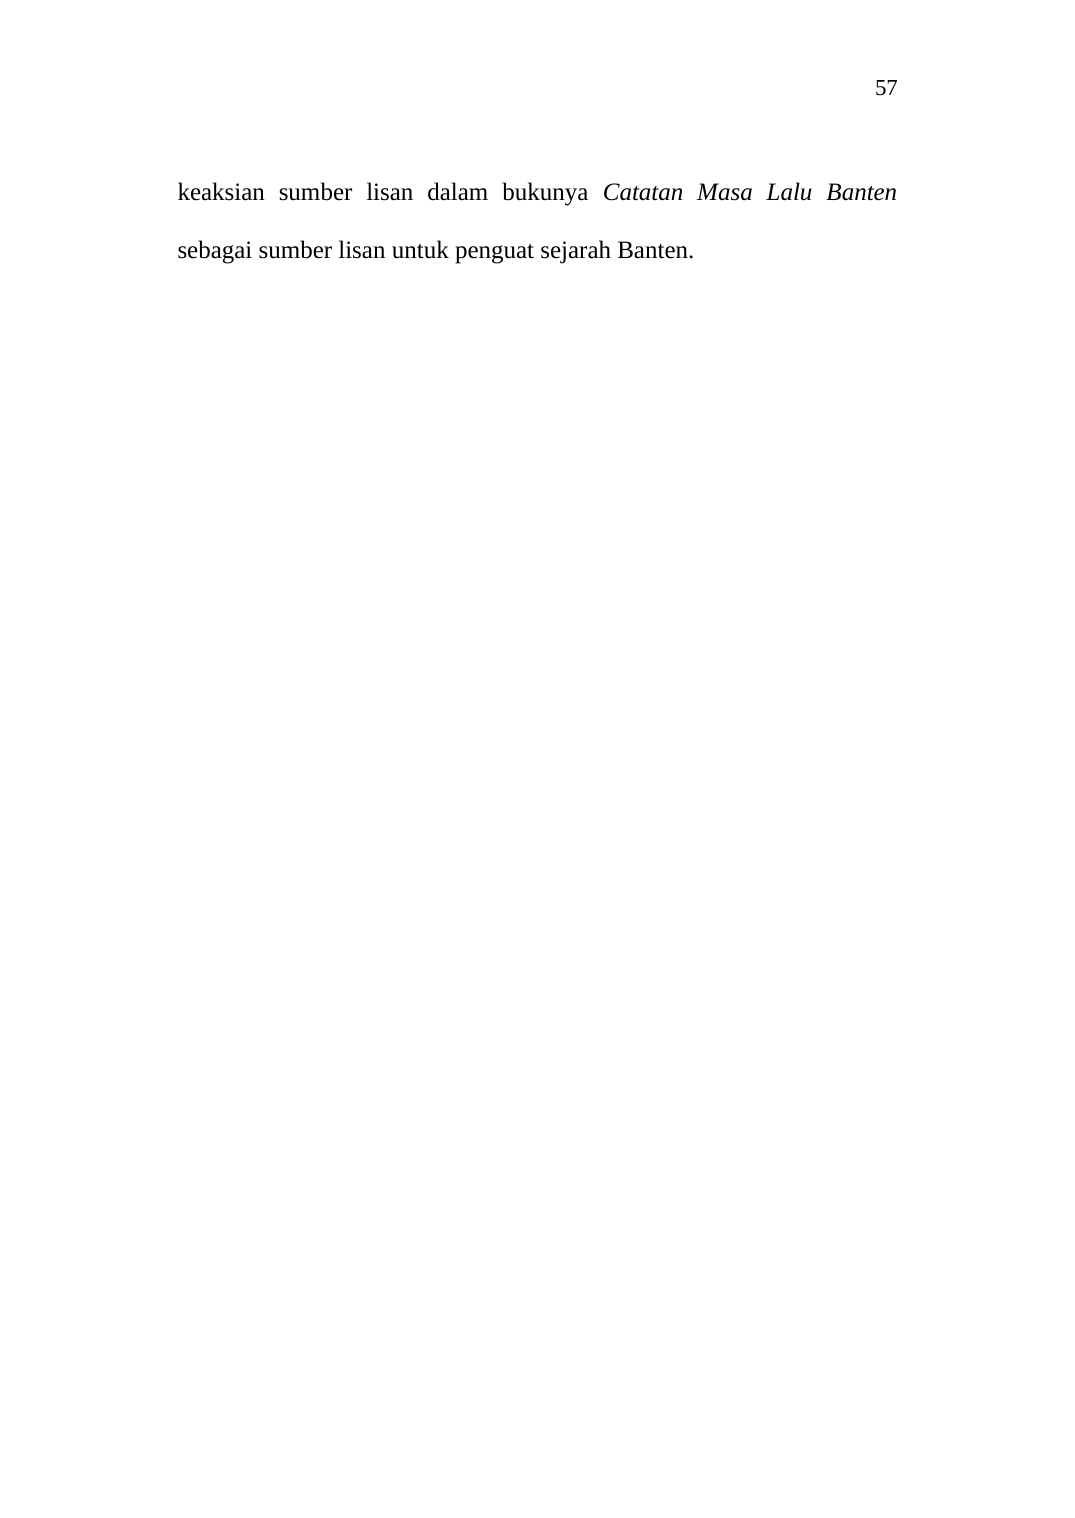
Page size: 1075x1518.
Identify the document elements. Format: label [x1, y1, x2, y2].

text [177, 177, 898, 263]
